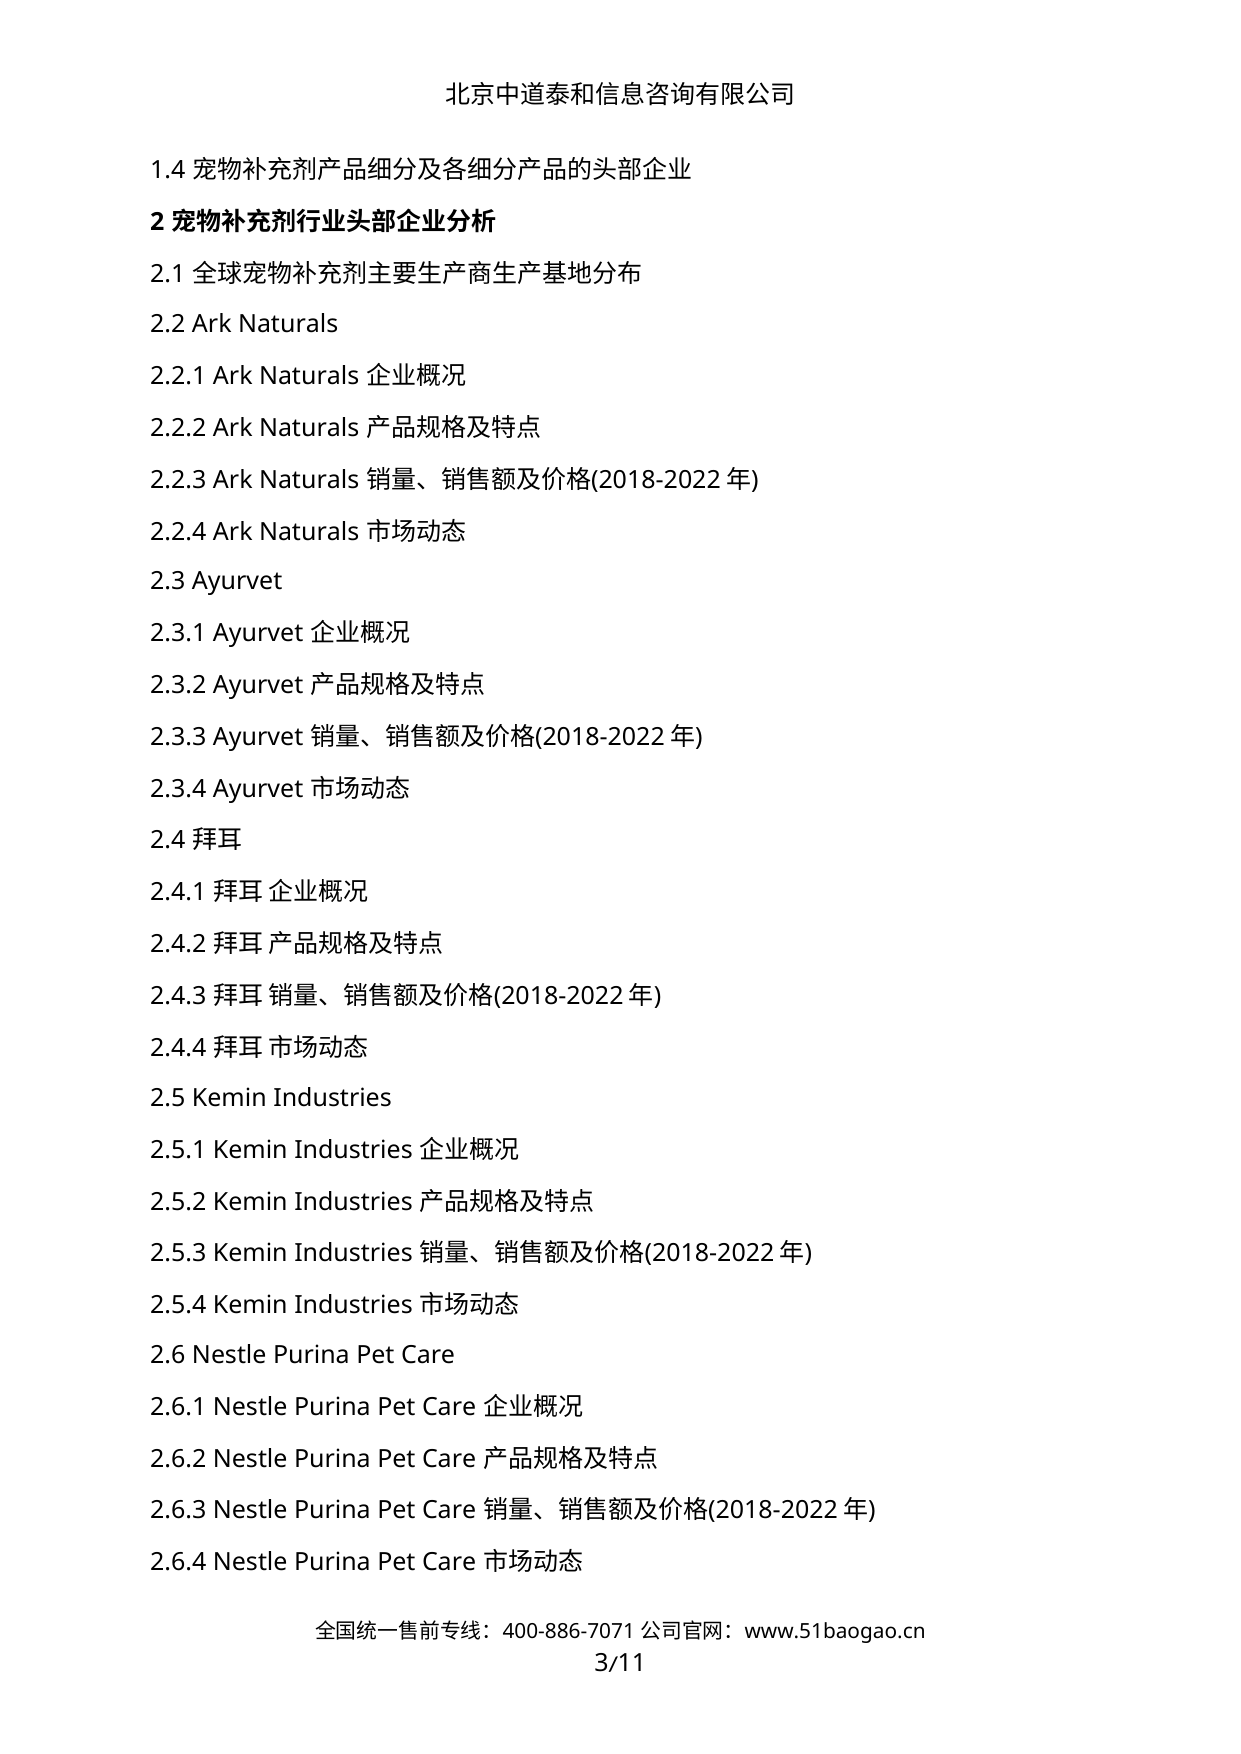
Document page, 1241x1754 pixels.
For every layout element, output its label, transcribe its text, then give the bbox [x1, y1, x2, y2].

text 2.6.1 Nestle Purina Pet Care 企业概况 [150, 1386, 1090, 1422]
text 2.2.1 Ark Naturals 企业概况 [150, 355, 1090, 392]
text 2.3.1 Ayurvet 企业概况 [150, 612, 1090, 649]
text 2.5.4 Kemin Industries 市场动态 [150, 1285, 1090, 1321]
text 2.4 拜耳 [150, 820, 1090, 856]
text 2.6.2 Nestle Purina Pet Care 产品规格及特点 [150, 1438, 1090, 1474]
text 2.1 全球宠物补充剂主要生产商生产基地分布 [150, 254, 1090, 290]
text 2.2.2 Ark Naturals 产品规格及特点 [150, 407, 1090, 443]
text 2.6.3 Nestle Purina Pet Care 销量、销售额及价格(2018-2022年) [150, 1490, 1090, 1526]
text 2.2 Ark Naturals [150, 306, 1090, 340]
text 2.5.2 Kemin Industries 产品规格及特点 [150, 1181, 1090, 1217]
text 2.6.4 Nestle Purina Pet Care 市场动态 [150, 1542, 1090, 1578]
text 2.5 Kemin Industries [150, 1079, 1090, 1113]
text 2.3.2 Ayurvet 产品规格及特点 [150, 664, 1090, 701]
text 2.5.3 Kemin Industries 销量、销售额及价格(2018-2022年) [150, 1233, 1090, 1269]
text 2 宠物补充剂行业头部企业分析 [150, 202, 1090, 238]
text 2.4.1 拜耳 企业概况 [150, 872, 1090, 908]
text 2.5.1 Kemin Industries 企业概况 [150, 1129, 1090, 1165]
text 2.2.3 Ark Naturals 销量、销售额及价格(2018-2022年) [150, 459, 1090, 495]
text 2.4.3 拜耳 销量、销售额及价格(2018-2022年) [150, 976, 1090, 1012]
text 2.3.3 Ayurvet 销量、销售额及价格(2018-2022年) [150, 716, 1090, 752]
text 2.4.2 拜耳 产品规格及特点 [150, 924, 1090, 960]
text 1.4 宠物补充剂产品细分及各细分产品的头部企业 [150, 150, 1090, 186]
text 2.3.4 Ayurvet 市场动态 [150, 768, 1090, 804]
text 2.2.4 Ark Naturals 市场动态 [150, 511, 1090, 547]
text 2.3 Ayurvet [150, 563, 1090, 597]
text 2.6 Nestle Purina Pet Care [150, 1337, 1090, 1371]
text 2.4.4 拜耳 市场动态 [150, 1027, 1090, 1064]
